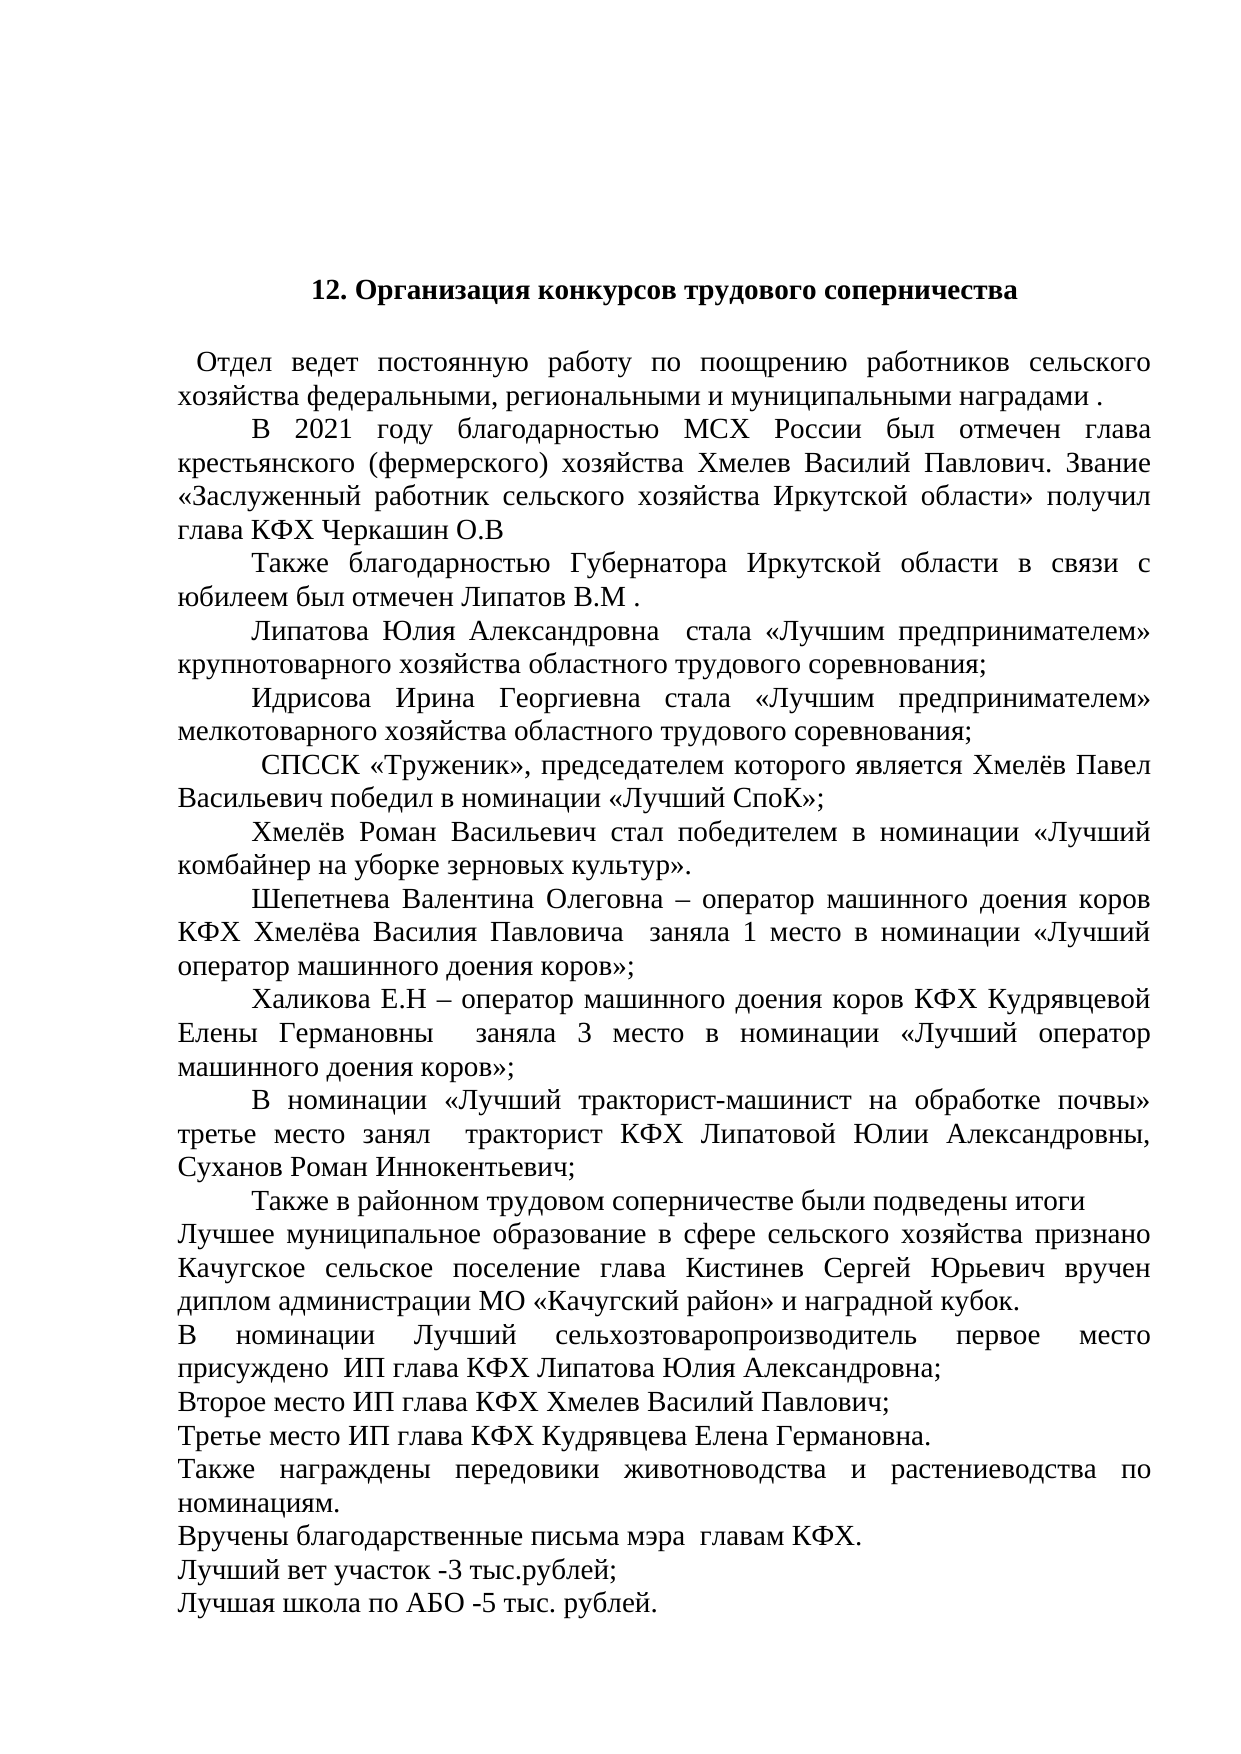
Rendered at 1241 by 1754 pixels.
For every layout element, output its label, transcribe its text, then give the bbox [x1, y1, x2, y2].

text Также награждены передовики животноводства и растениеводства по номинациям. [177, 1451, 1152, 1518]
text 12. Организация конкурсов трудового соперничества [177, 272, 1152, 306]
text Отдел ведет постоянную работу по поощрению работников сельского хозяйства федеральными, региональными и муниципальными наградами . [177, 344, 1152, 411]
text Хмелёв Роман Васильевич стал победителем в номинации «Лучший комбайнер на уборке зерновых культур». [177, 814, 1152, 881]
text СПССК «Труженик», председателем которого является Хмелёв Павел Васильевич победил в номинации «Лучший СпоК»; [177, 747, 1152, 814]
text Идрисова Ирина Георгиевна стала «Лучшим предпринимателем» мелкотоварного хозяйства областного трудового соревнования; [177, 680, 1152, 747]
text Также в районном трудовом соперничестве были подведены итоги [177, 1183, 1152, 1216]
text Второе место ИП глава КФХ Хмелев Василий Павлович; [177, 1384, 1152, 1418]
text Халикова Е.Н – оператор машинного доения коров КФХ Кудрявцевой Елены Германовны заняла 3 место в номинации «Лучший оператор машинного доения коров»; [177, 982, 1152, 1082]
text Вручены благодарственные письма мэра главам КФХ. [177, 1518, 1152, 1552]
text В номинации Лучший сельхозтоваропроизводитель первое место присуждено ИП глава КФХ Липатова Юлия Александровна; [177, 1317, 1152, 1384]
text Шепетнева Валентина Олеговна – оператор машинного доения коров КФХ Хмелёва Василия Павловича заняла 1 место в номинации «Лучший оператор машинного доения коров»; [177, 881, 1152, 982]
text В номинации «Лучший тракторист-машинист на обработке почвы» третье место занял тракторист КФХ Липатовой Юлии Александровны, Суханов Роман Иннокентьевич; [177, 1082, 1152, 1183]
text Лучшее муниципальное образование в сфере сельского хозяйства признано Качугское сельское поселение глава Кистинев Сергей Юрьевич вручен диплом администрации МО «Качугский район» и наградной кубок. [177, 1216, 1152, 1317]
text Лучший вет участок -3 тыс.рублей; [177, 1552, 1152, 1585]
text Липатова Юлия Александровна стала «Лучшим предпринимателем» крупнотоварного хозяйства областного трудового соревнования; [177, 613, 1152, 680]
text Третье место ИП глава КФХ Кудрявцева Елена Германовна. [177, 1418, 1152, 1451]
text В 2021 году благодарностью МСХ России был отмечен глава крестьянского (фермерского) хозяйства Хмелев Василий Павлович. Звание «Заслуженный работник сельского хозяйства Иркутской области» получил глава КФХ Черкашин О.В [177, 411, 1152, 546]
text Также благодарностью Губернатора Иркутской области в связи с юбилеем был отмечен Липатов В.М . [177, 546, 1152, 613]
text Лучшая школа по АБО -5 тыс. рублей. [177, 1585, 1152, 1619]
